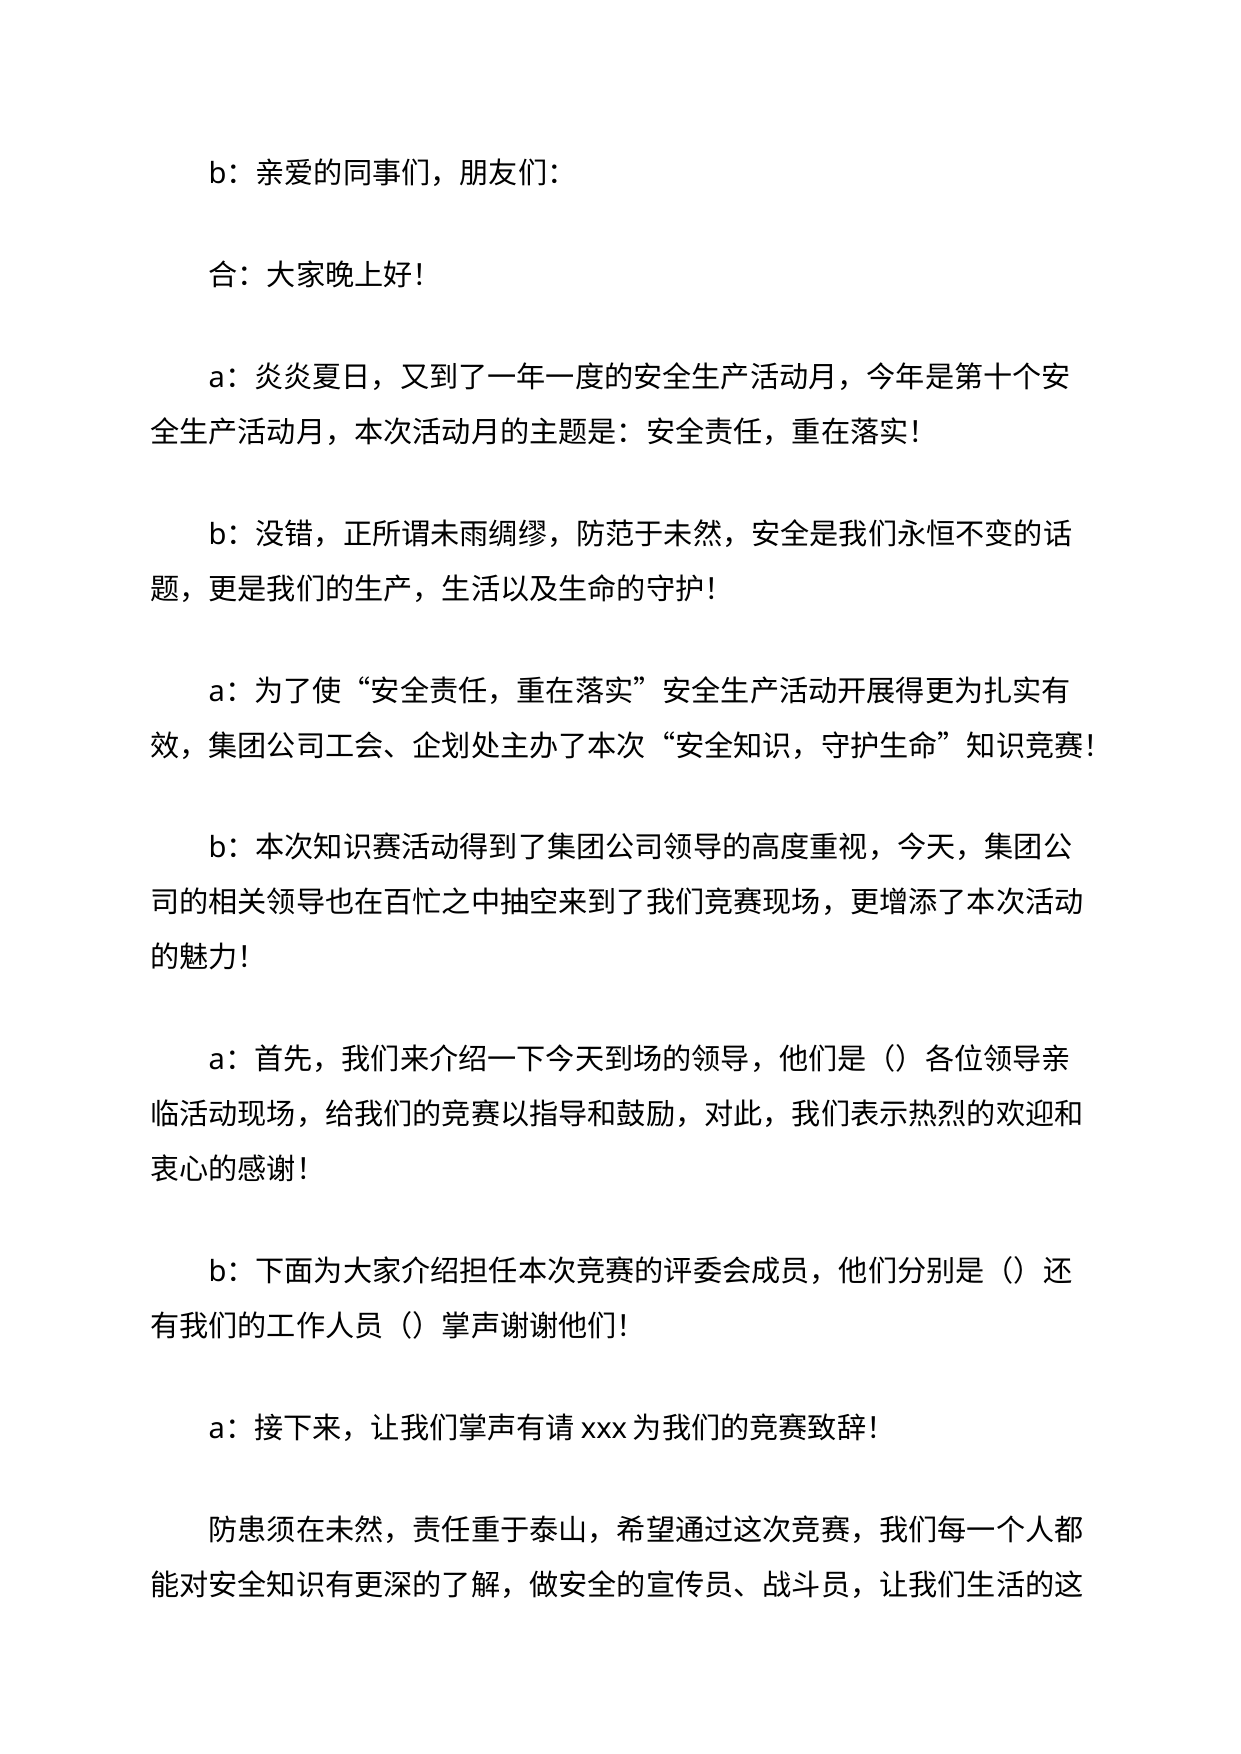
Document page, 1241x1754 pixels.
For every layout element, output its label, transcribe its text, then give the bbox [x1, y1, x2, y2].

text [150, 1506, 1090, 1603]
text b：下面为大家介绍担任本次竞赛的评委会成员，他们分别是（）还有我们的工作人员（）掌声谢谢他们！ [150, 1247, 1090, 1345]
text b：没错，正所谓未雨绸缪，防范于未然，安全是我们永恒不变的话题，更是我们的生产，生活以及生命的守护！ [150, 511, 1090, 608]
text a：首先，我们来介绍一下今天到场的领导，他们是（）各位领导亲临活动现场，给我们的竞赛以指导和鼓励，对此，我们表示热烈的欢迎和衷心的感谢！ [150, 1036, 1090, 1188]
text a：接下来，让我们掌声有请xxx为我们的竞赛致辞！ [150, 1404, 1090, 1447]
text b：本次知识赛活动得到了集团公司领导的高度重视，今天，集团公司的相关领导也在百忙之中抽空来到了我们竞赛现场，更增添了本次活动的魅力！ [150, 824, 1090, 976]
text a：炎炎夏日，又到了一年一度的安全生产活动月，今年是第十个安全生产活动月，本次活动月的主题是：安全责任，重在落实！ [150, 354, 1090, 451]
text a：为了使“安全责任，重在落实”安全生产活动开展得更为扎实有效，集团公司工会、企划处主办了本次“安全知识，守护生命”知识竞赛！ [150, 667, 1090, 764]
text b：亲爱的同事们，朋友们： [150, 150, 1090, 192]
text 合：大家晚上好！ [150, 252, 1090, 294]
